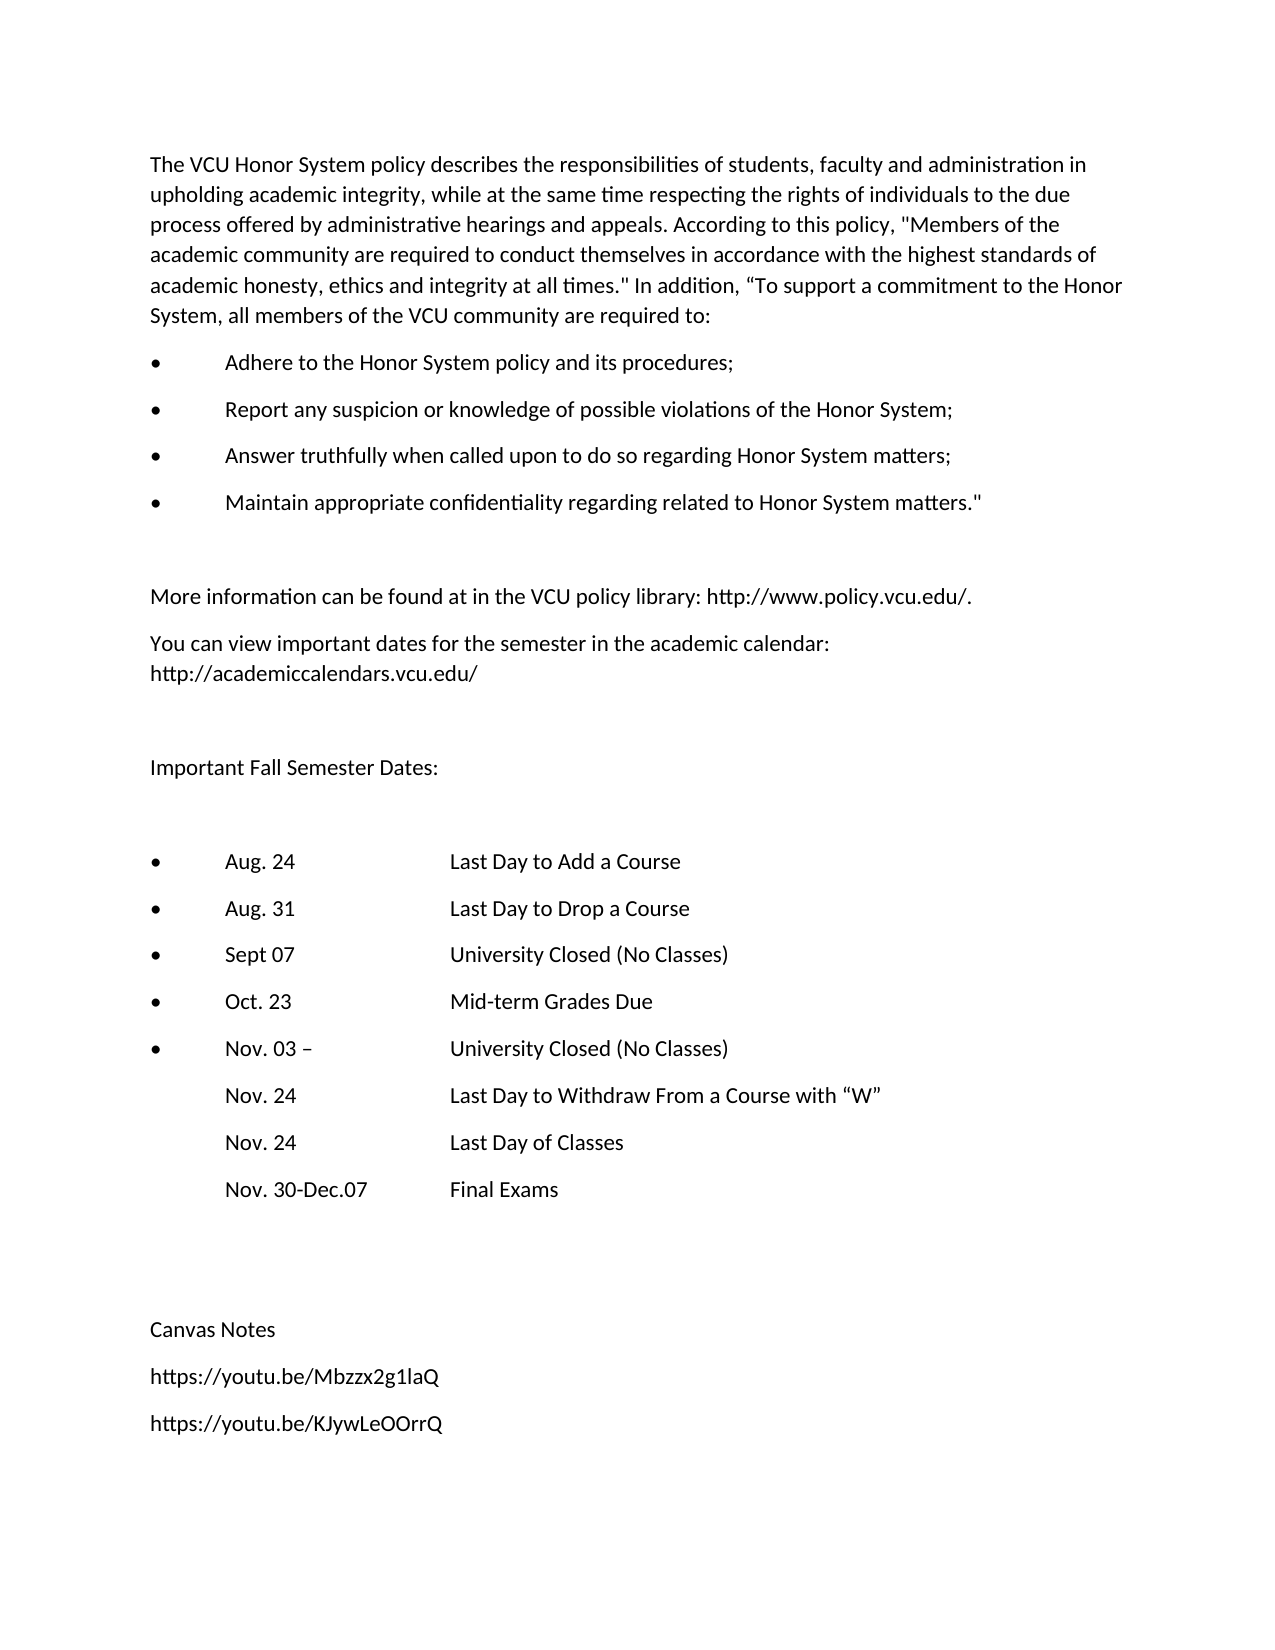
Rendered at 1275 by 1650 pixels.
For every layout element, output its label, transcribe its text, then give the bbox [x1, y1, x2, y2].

text • Report any suspicion or knowledge of possible violations of the Honor System; [150, 395, 1125, 423]
text https://youtu.be/Mbzzx2g1laQ [150, 1362, 1125, 1391]
text More information can be found at in the VCU policy library: http://www.policy.vcu.edu/. [150, 582, 1125, 610]
text https://youtu.be/KJywLeOOrrQ [150, 1409, 1125, 1437]
text • Sept 07 University Closed (No Classes) [150, 941, 1125, 969]
text • Oct. 23 Mid-term Grades Due [150, 987, 1125, 1016]
text Important Fall Semester Dates: [150, 753, 1125, 781]
text • Aug. 31 Last Day to Drop a Course [150, 894, 1125, 922]
text The VCU Honor System policy describes the responsibilities of students, faculty and administration in upholding academic integrity, while at the same time respecting the rights of individuals to the due process offered by administrative hearings and appeals. According to this policy, "Members of the academic community are required to conduct themselves in accordance with the highest standards of academic honesty, ethics and integrity at all times." In addition, “To support a commitment to the Honor System, all members of the VCU community are required to: [150, 150, 1125, 329]
text • Nov. 03 – University Closed (No Classes) [150, 1034, 1125, 1062]
text Nov. 24 Last Day to Withdraw From a Course with “W” [150, 1081, 1125, 1109]
text Nov. 24 Last Day of Classes [150, 1128, 1125, 1156]
text Canvas Notes [150, 1316, 1125, 1344]
text • Maintain appropriate confidentiality regarding related to Honor System matters." [150, 488, 1125, 517]
text • Adhere to the Honor System policy and its procedures; [150, 348, 1125, 376]
text Nov. 30-Dec.07 Final Exams [150, 1175, 1125, 1203]
text You can view important dates for the semester in the academic calendar: http://academiccalendars.vcu.edu/ [150, 629, 1125, 687]
text • Answer truthfully when called upon to do so regarding Honor System matters; [150, 442, 1125, 470]
text • Aug. 24 Last Day to Add a Course [150, 847, 1125, 875]
